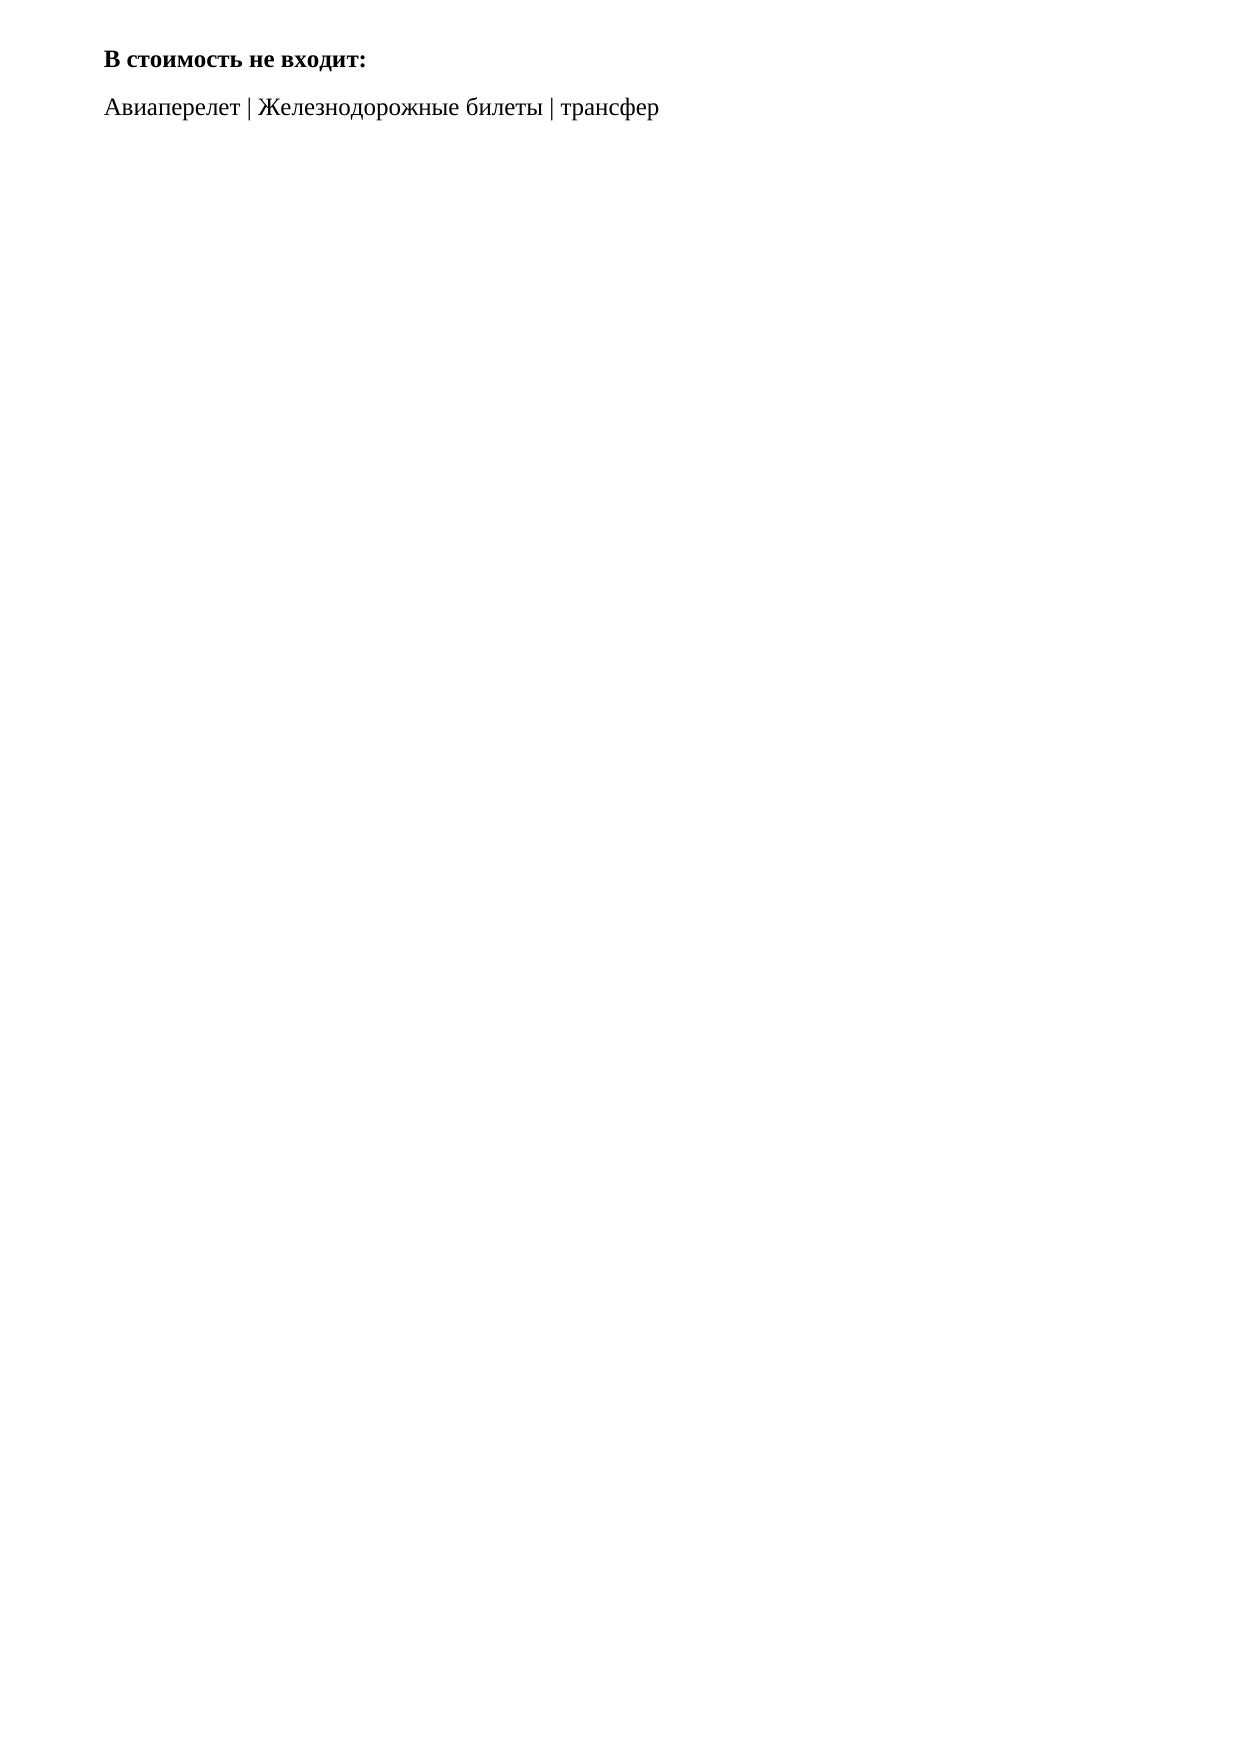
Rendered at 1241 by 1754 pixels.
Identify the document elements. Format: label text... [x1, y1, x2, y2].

text В стоимость не входит: [103, 44, 1152, 73]
text Авиаперелет | Железнодорожные билеты | трансфер [103, 92, 1152, 121]
